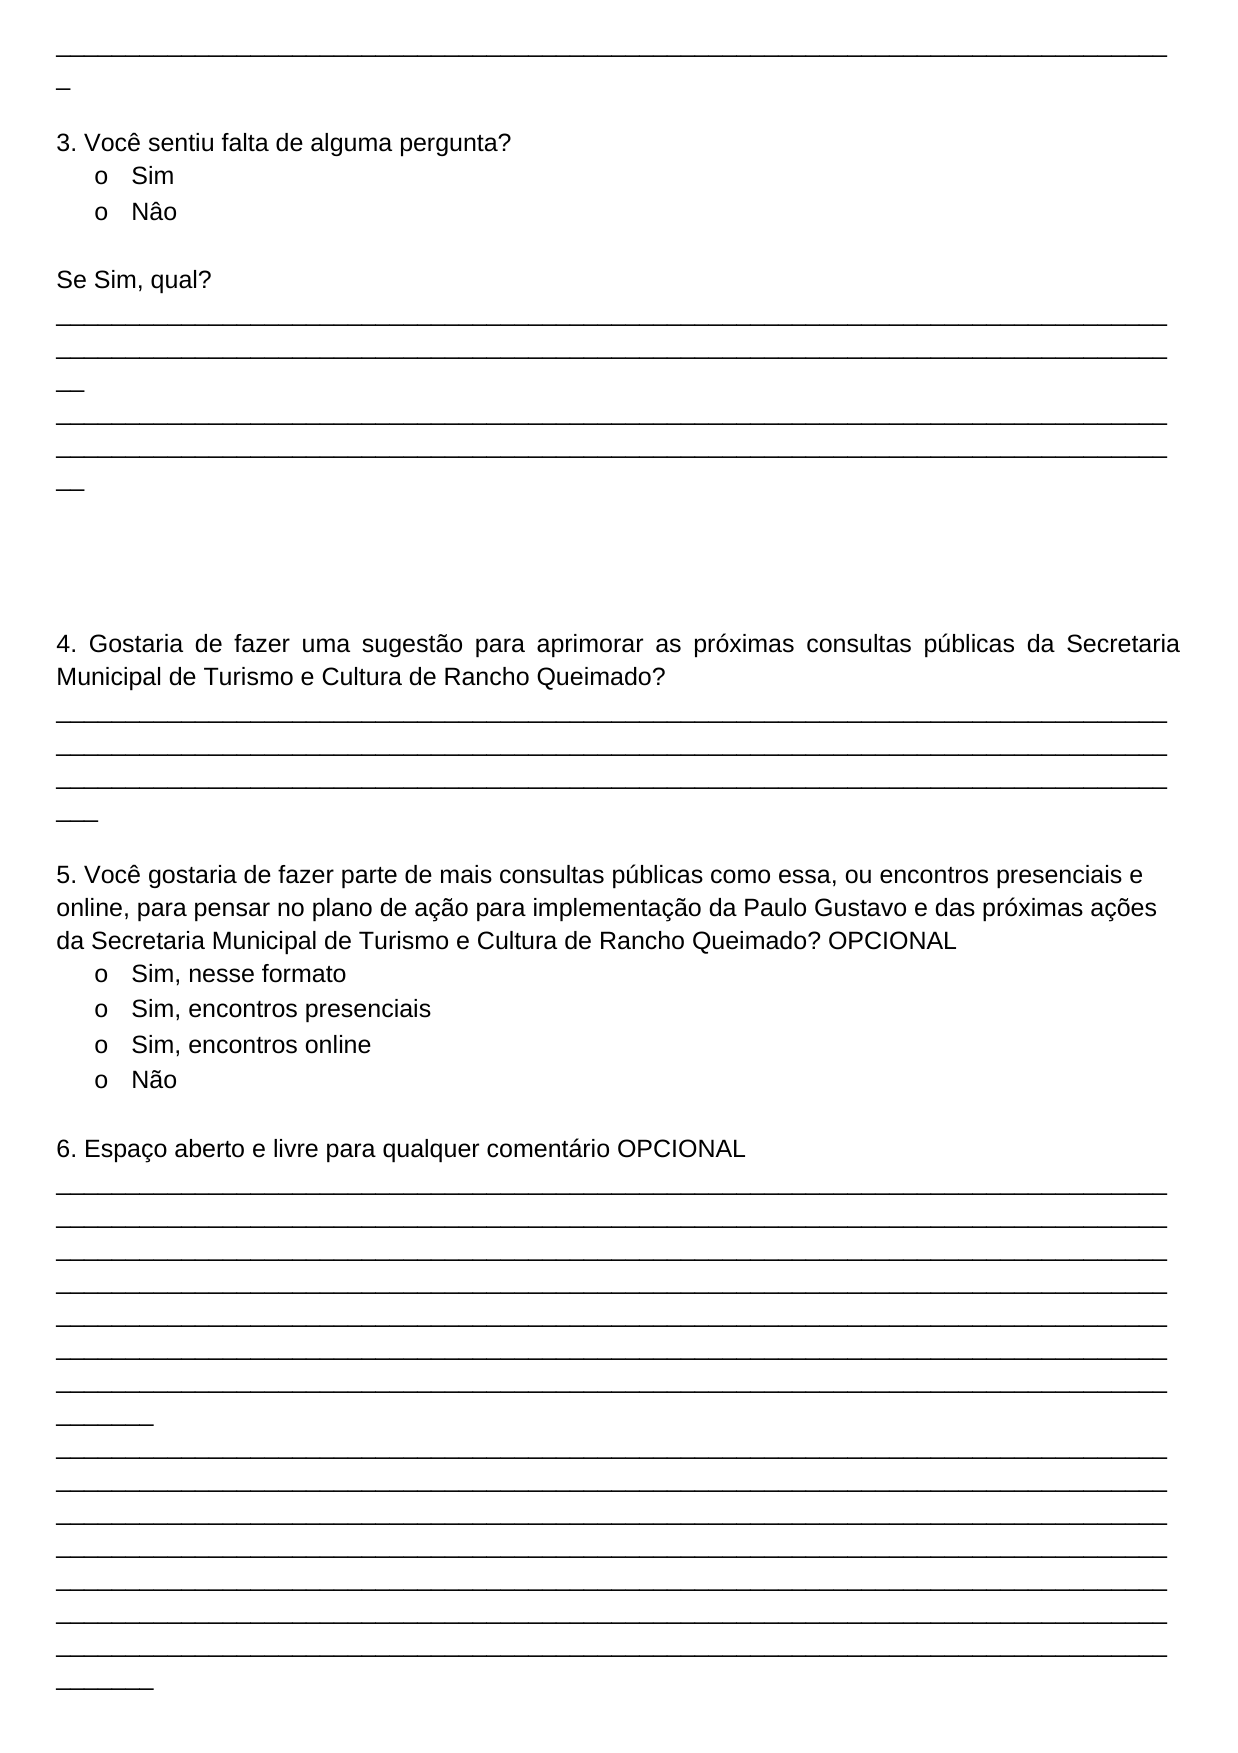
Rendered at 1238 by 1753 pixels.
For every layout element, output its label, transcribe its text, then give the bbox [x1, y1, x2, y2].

text 5. Você gostaria de fazer parte de mais consultas públicas como essa, ou encontros presenciais e online, para pensar no plano de ação para implementação da Paulo Gustavo e das próximas ações da Secretaria Municipal de Turismo e Cultura de Rancho Queimado? OPCIONAL [56, 860, 1182, 954]
list Sim [94, 161, 1182, 192]
list Sim, encontros presenciais [94, 994, 1182, 1025]
text __________________________________________________________________________________________________________________________________________________________________ [56, 397, 1182, 492]
list Não [94, 1065, 1182, 1096]
list Sim, nesse formato [94, 959, 1182, 990]
text __________________________________________________________________________________________________________________________________________________________________ [56, 298, 1182, 393]
text 4. Gostaria de fazer uma sugestão para aprimorar as próximas consultas públicas da Secretaria Municipal de Turismo e Cultura de Rancho Queimado? [56, 628, 1182, 690]
list Sim, encontros online [94, 1030, 1182, 1061]
text ___________________________________________________________________________________________________________________________________________________________________________________________________________________________________________________ [56, 694, 1182, 822]
text 3. Você sentiu falta de alguma pergunta? [56, 128, 1182, 157]
text 6. Espaço aberto e livre para qualquer comentário OPCIONAL [56, 1134, 1182, 1163]
text Se Sim, qual? [56, 265, 1182, 294]
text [56, 1431, 1182, 1691]
text _________________________________________________________________________________ [56, 29, 1182, 91]
list Nâo [94, 197, 1182, 228]
